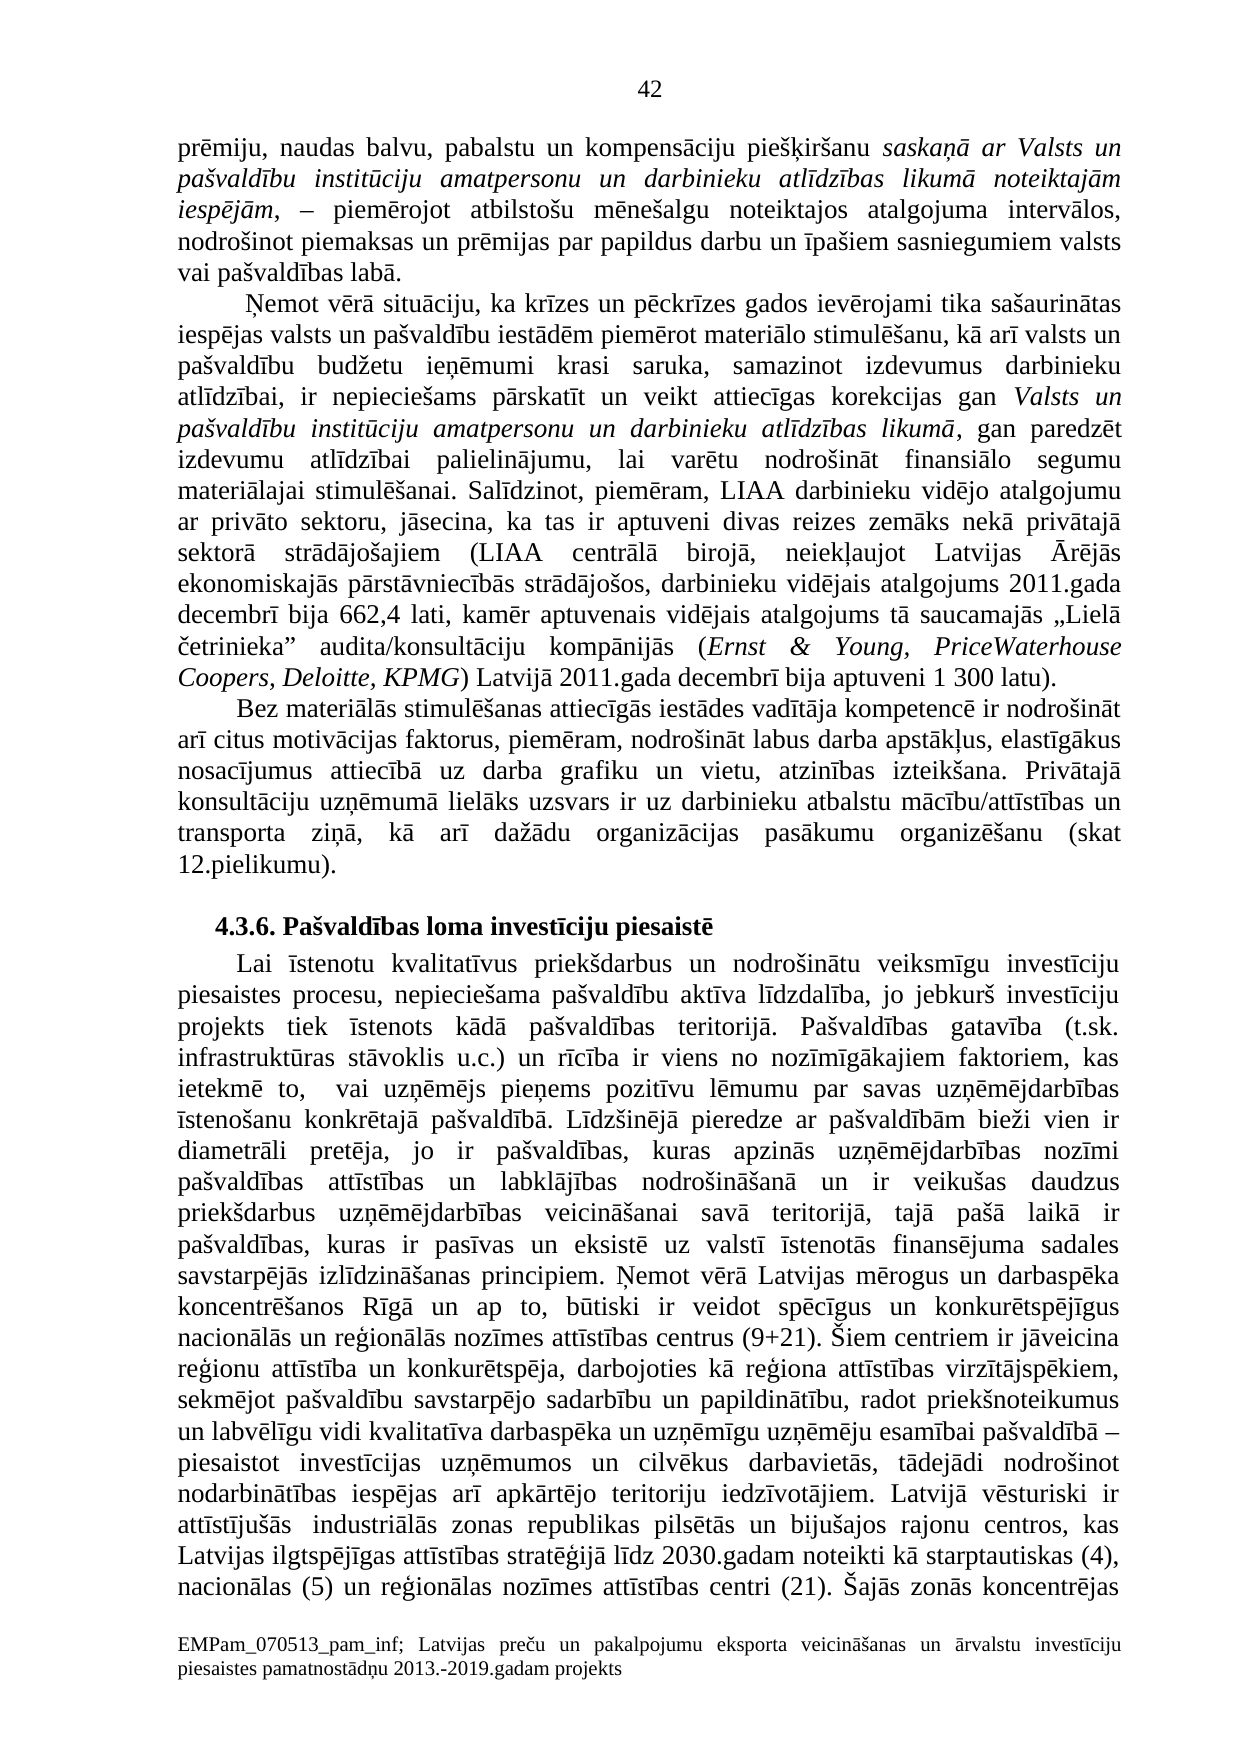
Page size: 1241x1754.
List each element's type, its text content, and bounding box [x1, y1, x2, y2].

subtitle 4.3.6. Pašvaldības loma investīciju piesaistē [215, 910, 1122, 941]
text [177, 947, 1120, 1601]
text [177, 131, 1122, 287]
text Ņemot vērā situāciju, ka krīzes un pēckrīzes gados ievērojami tika sašaurinātas iespējas valsts un pašvaldību iestādēm piemērot materiālo stimulēšanu, kā arī valsts un pašvaldību budžetu ieņēmumi krasi saruka, samazinot izdevumus darbinieku atlīdzībai, ir nepieciešams pārskatīt un veikt attiecīgas korekcijas gan Valsts un pašvaldību institūciju amatpersonu un darbinieku atlīdzības likumā, gan paredzēt izdevumu atlīdzībai palielinājumu, lai varētu nodrošināt finansiālo segumu materiālajai stimulēšanai. Salīdzinot, piemēram, LIAA darbinieku vidējo atalgojumu ar privāto sektoru, jāsecina, ka tas ir aptuveni divas reizes zemāks nekā privātajā sektorā strādājošajiem (LIAA centrālā birojā, neiekļaujot Latvijas Ārējās ekonomiskajās pārstāvniecībās strādājošos, darbinieku vidējais atalgojums 2011.gada decembrī bija 662,4 lati, kamēr aptuvenais vidējais atalgojums tā saucamajās „Lielā četrinieka” audita/konsultāciju kompānijās (Ernst & Young, PriceWaterhouse Coopers, Deloitte, KPMG) Latvijā 2011.gada decembrī bija aptuveni 1 300 latu). [177, 287, 1122, 692]
text Bez materiālās stimulēšanas attiecīgās iestādes vadītāja kompetencē ir nodrošināt arī citus motivācijas faktorus, piemēram, nodrošināt labus darba apstākļus, elastīgākus nosacījumus attiecībā uz darba grafiku un vietu, atzinības izteikšana. Privātajā konsultāciju uzņēmumā lielāks uzsvars ir uz darbinieku atbalstu mācību/attīstības un transporta ziņā, kā arī dažādu organizācijas pasākumu organizēšanu (skat 12.pielikumu). [177, 692, 1122, 879]
